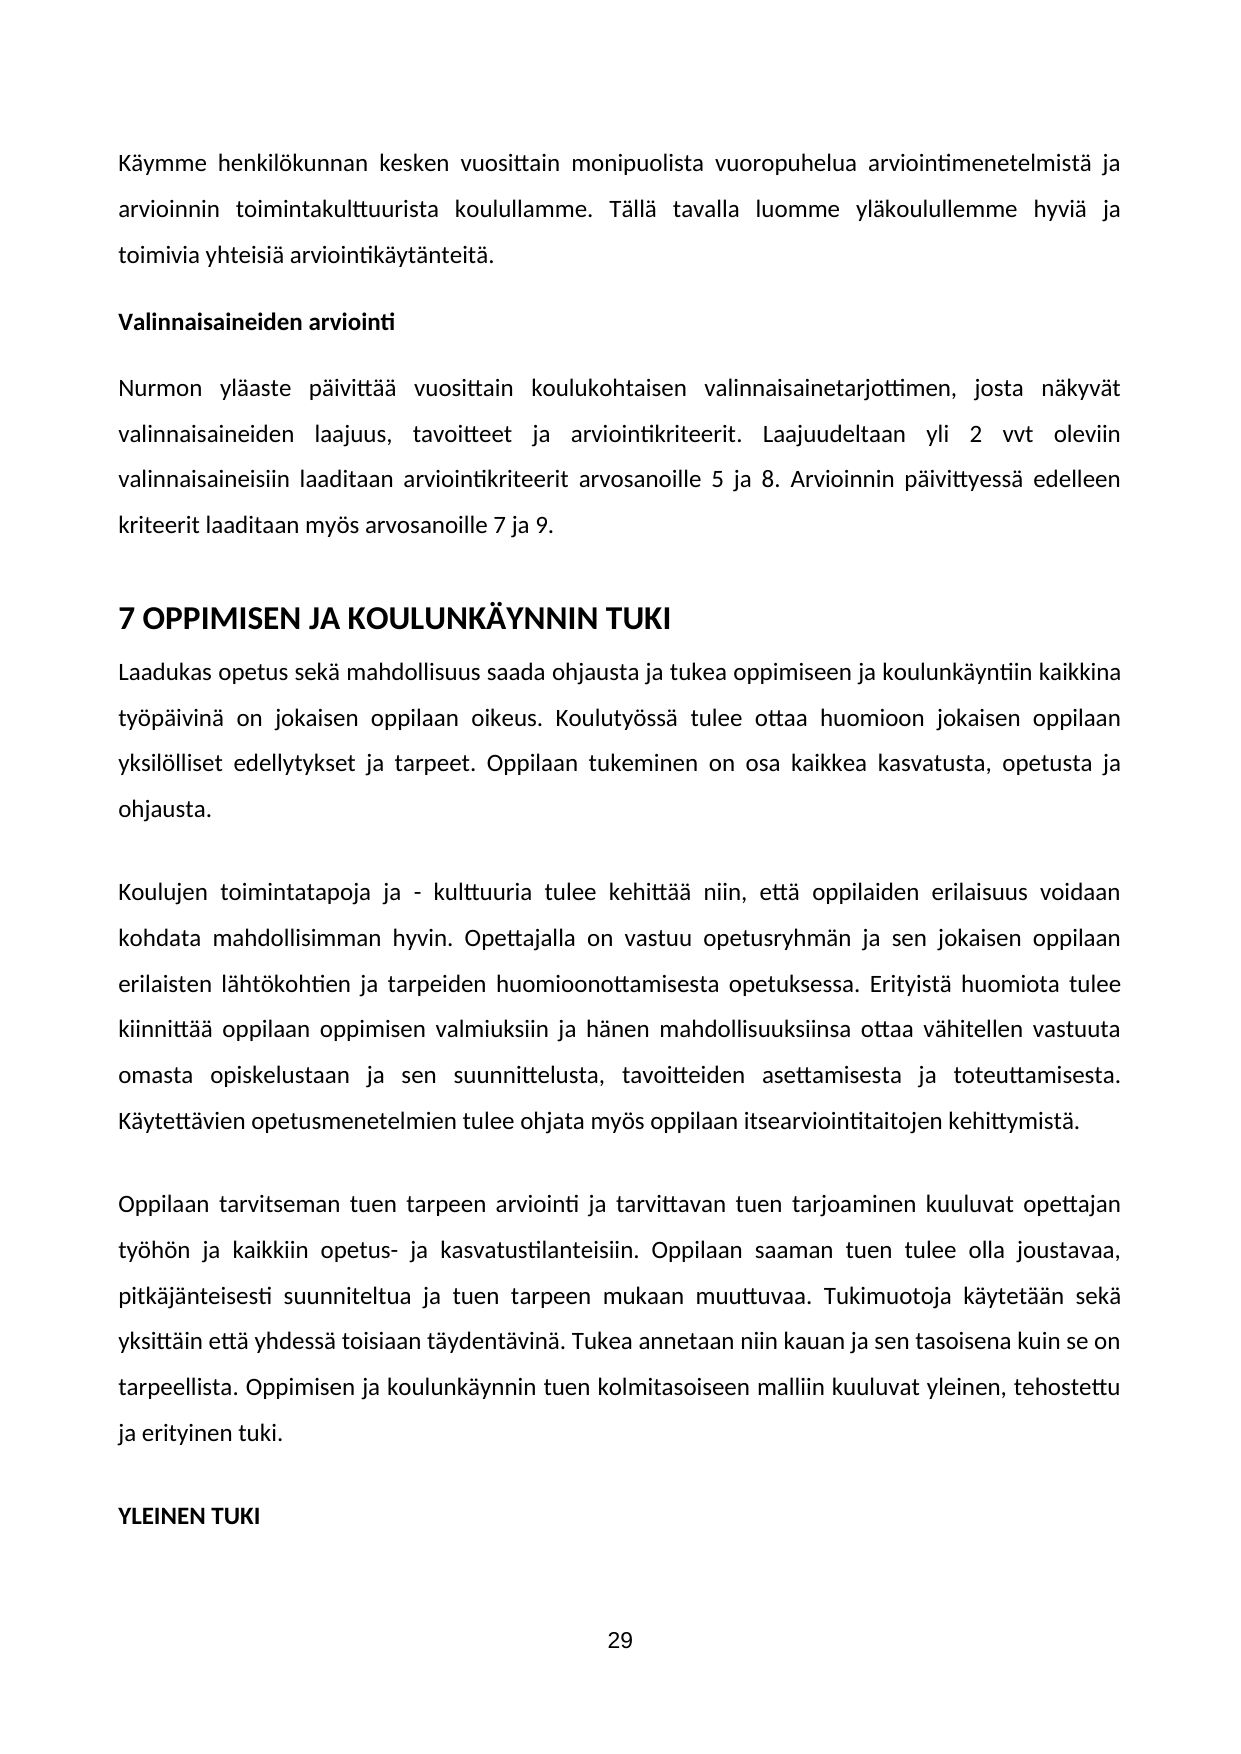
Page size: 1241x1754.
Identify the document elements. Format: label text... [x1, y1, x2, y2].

text Koulujen toimintatapoja ja - kulttuuria tulee kehittää niin, että oppilaiden erilaisuus voidaan kohdata mahdollisimman hyvin. Opettajalla on vastuu opetusryhmän ja sen jokaisen oppilaan erilaisten lähtökohtien ja tarpeiden huomioonottamisesta opetuksessa. Erityistä huomiota tulee kiinnittää oppilaan oppimisen valmiuksiin ja hänen mahdollisuuksiinsa ottaa vähitellen vastuuta omasta opiskelustaan ja sen suunnittelusta, tavoitteiden asettamisesta ja toteuttamisesta. Käytettävien opetusmenetelmien tulee ohjata myös oppilaan itsearviointitaitojen kehittymistä. [118, 876, 1122, 1136]
subtitle 7 OPPIMISEN JA KOULUNKÄYNNIN TUKI [118, 597, 1122, 637]
text Nurmon yläaste päivittää vuosittain koulukohtaisen valinnaisainetarjottimen, josta näkyvät valinnaisaineiden laajuus, tavoitteet ja arviointikriteerit. Laajuudeltaan yli 2 vvt oleviin valinnaisaineisiin laaditaan arviointikriteerit arvosanoille 5 ja 8. Arvioinnin päivittyessä edelleen kriteerit laaditaan myös arvosanoille 7 ja 9. [118, 372, 1122, 540]
text Valinnaisaineiden arviointi [118, 306, 1122, 336]
text Oppilaan tarvitseman tuen tarpeen arviointi ja tarvittavan tuen tarjoaminen kuuluvat opettajan työhön ja kaikkiin opetus- ja kasvatustilanteisiin. Oppilaan saaman tuen tulee olla joustavaa, pitkäjänteisesti suunniteltua ja tuen tarpeen mukaan muuttuvaa. Tukimuotoja käytetään sekä yksittäin että yhdessä toisiaan täydentävinä. Tukea annetaan niin kauan ja sen tasoisena kuin se on tarpeellista. Oppimisen ja koulunkäynnin tuen kolmitasoiseen malliin kuuluvat yleinen, tehostettu ja erityinen tuki. [118, 1188, 1122, 1447]
text Laadukas opetus sekä mahdollisuus saada ohjausta ja tukea oppimiseen ja koulunkäyntiin kaikkina työpäivinä on jokaisen oppilaan oikeus. Koulutyössä tulee ottaa huomioon jokaisen oppilaan yksilölliset edellytykset ja tarpeet. Oppilaan tukeminen on osa kaikkea kasvatusta, opetusta ja ohjausta. [118, 656, 1122, 824]
text YLEINEN TUKI [118, 1500, 1122, 1531]
text Käymme henkilökunnan kesken vuosittain monipuolista vuoropuhelua arviointimenetelmistä ja arvioinnin toimintakulttuurista koulullamme. Tällä tavalla luomme yläkoulullemme hyviä ja toimivia yhteisiä arviointikäytänteitä. [118, 148, 1122, 269]
